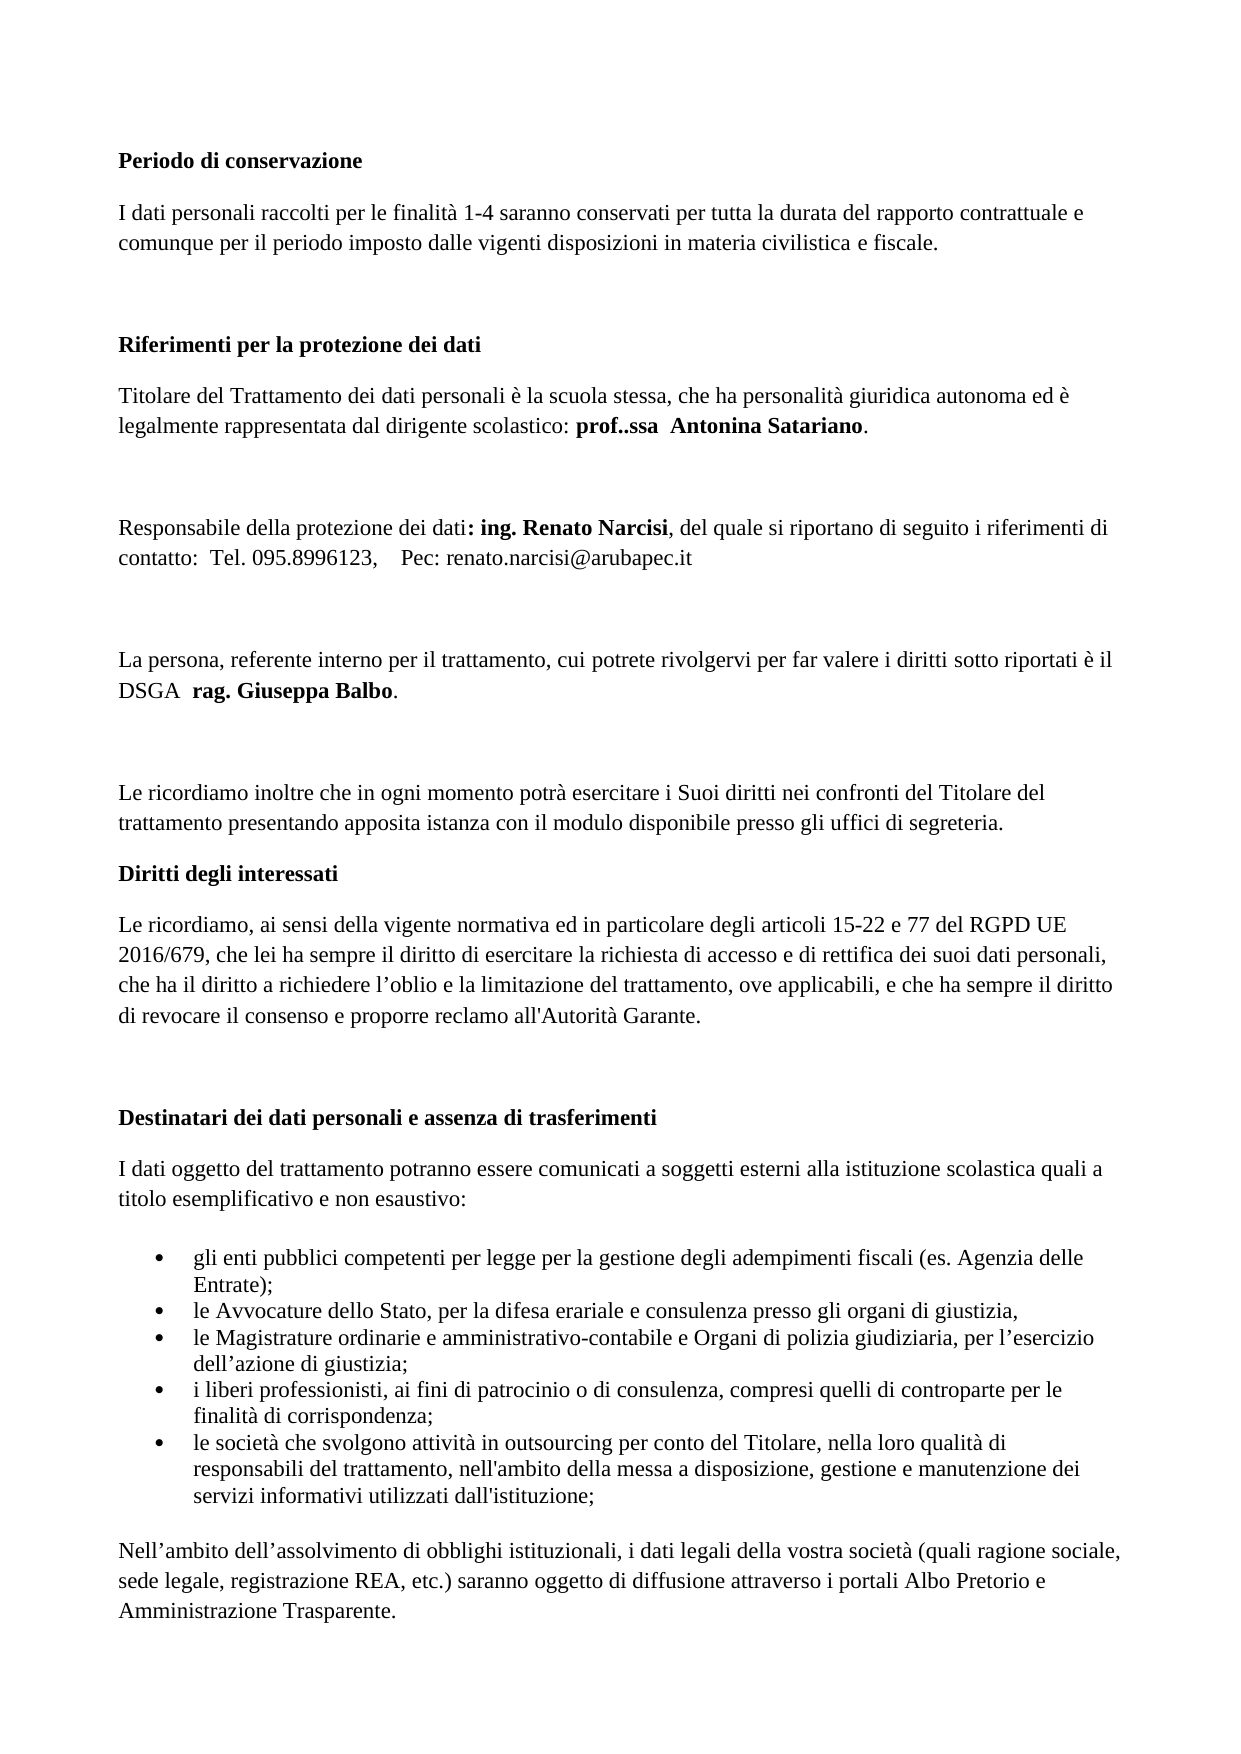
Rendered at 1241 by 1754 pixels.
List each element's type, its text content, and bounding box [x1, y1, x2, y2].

text Riferimenti per la protezione dei dati [118, 331, 1122, 357]
text La persona, referente interno per il trattamento, cui potrete rivolgervi per far valere i diritti sotto riportati è il DSGA rag. Giuseppa Balbo. [118, 647, 1122, 703]
text Le ricordiamo inoltre che in ogni momento potrà esercitare i Suoi diritti nei confronti del Titolare del trattamento presentando apposita istanza con il modulo disponibile presso gli uffici di segreteria. [118, 779, 1122, 835]
text Titolare del Trattamento dei dati personali è la scuola stessa, che ha personalità giuridica autonoma ed è legalmente rappresentata dal dirigente scolastico: prof..ssa Antonina Satariano. [118, 382, 1122, 438]
text Responsabile della protezione dei dati: ing. Renato Narcisi, del quale si riportano di seguito i riferimenti di contatto: Tel. 095.8996123, Pec: renato.narcisi@arubapec.it [118, 514, 1122, 571]
text Periodo di conservazione [118, 148, 1122, 174]
list le Magistrature ordinarie e amministrativo-contabile e Organi di polizia giudiziaria, per l’esercizio dell’azione di giustizia; [156, 1323, 1122, 1376]
list i liberi professionisti, ai fini di patrocinio o di consulenza, compresi quelli di controparte per le finalità di corrispondenza; [156, 1376, 1122, 1429]
text I dati oggetto del trattamento potranno essere comunicati a soggetti esterni alla istituzione scolastica quali a titolo esemplificativo e non esaustivo: [118, 1155, 1122, 1211]
text Le ricordiamo, ai sensi della vigente normativa ed in particolare degli articoli 15-22 e 77 del RGPD UE 2016/679, che lei ha sempre il diritto di esercitare la richiesta di accesso e di rettifica dei suoi dati personali, che ha il diritto a richiedere l’oblio e la limitazione del trattamento, ove applicabili, e che ha sempre il diritto di revocare il consenso e proporre reclamo all'Autorità Garante. [118, 911, 1122, 1028]
text Diritti degli interessati [118, 860, 1122, 886]
list le Avvocature dello Stato, per la difesa erariale e consulenza presso gli organi di giustizia, [156, 1297, 1122, 1323]
list le società che svolgono attività in outsourcing per conto del Titolare, nella loro qualità di responsabili del trattamento, nell'ambito della messa a disposizione, gestione e manutenzione dei servizi informativi utilizzati dall'istituzione; [156, 1429, 1122, 1508]
text Nell’ambito dell’assolvimento di obblighi istituzionali, i dati legali della vostra società (quali ragione sociale, sede legale, registrazione REA, etc.) saranno oggetto di diffusione attraverso i portali Albo Pretorio e Amministrazione Trasparente. [118, 1537, 1122, 1624]
text I dati personali raccolti per le finalità 1-4 saranno conservati per tutta la durata del rapporto contrattuale e comunque per il periodo imposto dalle vigenti disposizioni in materia civilistica e fiscale. [118, 199, 1122, 255]
text Destinatari dei dati personali e assenza di trasferimenti [118, 1104, 1122, 1130]
list gli enti pubblici competenti per legge per la gestione degli adempimenti fiscali (es. Agenzia delle Entrate); [156, 1244, 1122, 1297]
